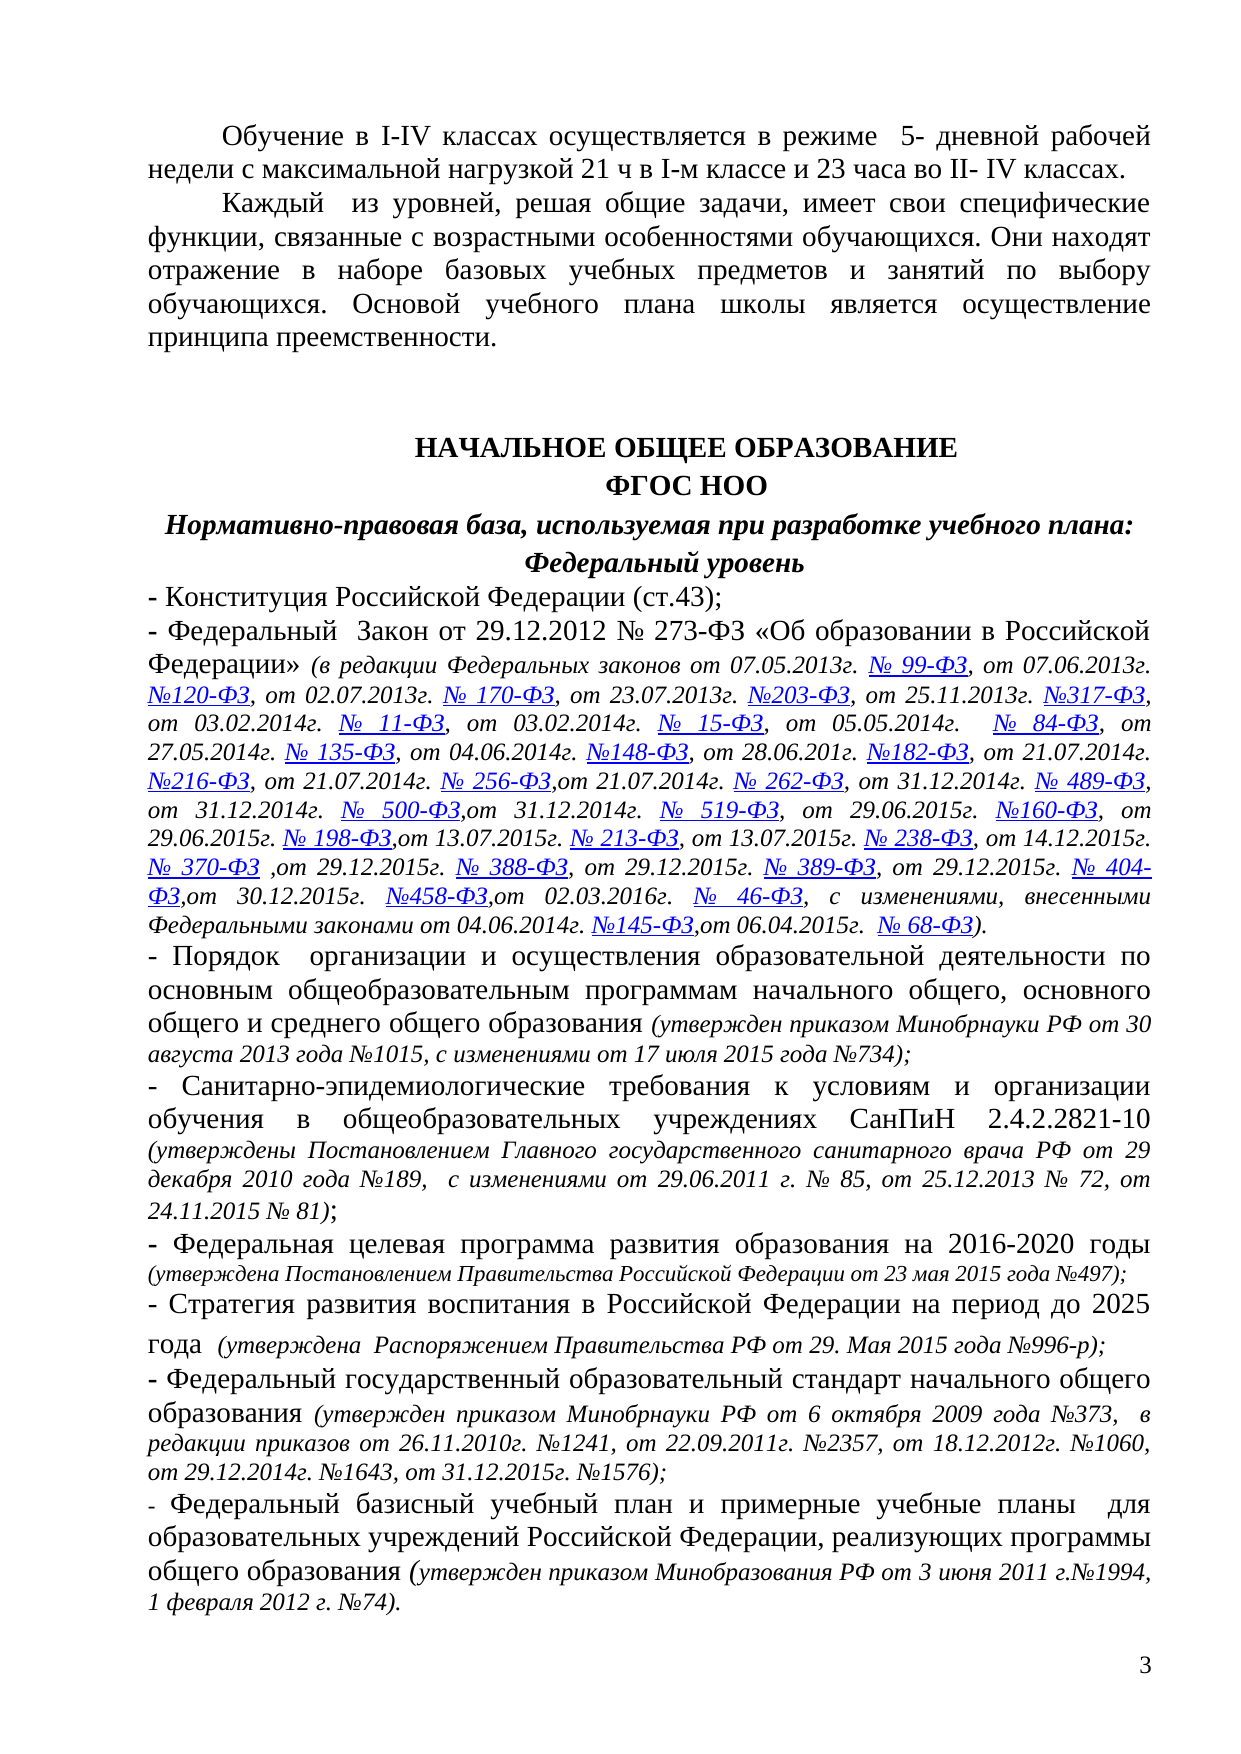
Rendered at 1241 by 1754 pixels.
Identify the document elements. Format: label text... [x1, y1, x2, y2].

text Обучение в I-IV классах осуществляется в режиме 5- дневной рабочей недели с максимальной нагрузкой 21 ч в I-м классе и 23 часа во II- IV классах. [148, 118, 1152, 185]
list - Федеральная целевая программа развития образования на 2016-2020 годы (утверждена Постановлением Правительства Российской Федерации от 23 мая 2015 года №497); [148, 1226, 1152, 1286]
text - Санитарно-эпидемиологические требования к условиям и организации обучения в общеобразовательных учреждениях СанПиН 2.4.2.2821-10 (утверждены Постановлением Главного государственного санитарного врача РФ от 29 декабря 2010 года №189, с изменениями от 29.06.2011 г. № 85, от 25.12.2013 № 72, от 24.11.2015 № 81); [148, 1068, 1152, 1226]
list - Конституция Российской Федерации (ст.43); [148, 579, 1152, 613]
text - Федеральный базисный учебный план и примерные учебные планы для образовательных учреждений Российской Федерации, реализующих программы общего образования (утвержден приказом Минобразования РФ от 3 июня 2011 г.№1994, 1 февраля 2012 г. №74). [148, 1486, 1152, 1615]
text - Федеральный Закон от 29.12.2012 № 273-ФЗ «Об образовании в Российской Федерации» (в редакции Федеральных законов от 07.05.2013г. № 99-ФЗ, от 07.06.2013г. №120-ФЗ, от 02.07.2013г. № 170-ФЗ, от 23.07.2013г. №203-ФЗ, от 25.11.2013г. №317-ФЗ, от 03.02.2014г. № 11-ФЗ, от 03.02.2014г. № 15-ФЗ, от 05.05.2014г. № 84-ФЗ, от 27.05.2014г. № 135-ФЗ, от 04.06.2014г. №148-ФЗ, от 28.06.201г. №182-ФЗ, от 21.07.2014г. №216-ФЗ, от 21.07.2014г. № 256-ФЗ,от 21.07.2014г. № 262-ФЗ, от 31.12.2014г. № 489-ФЗ, от 31.12.2014г. № 500-ФЗ,от 31.12.2014г. № 519-ФЗ, от 29.06.2015г. №160-ФЗ, от 29.06.2015г. № 198-ФЗ,от 13.07.2015г. № 213-ФЗ, от 13.07.2015г. № 238-ФЗ, от 14.12.2015г. № 370-ФЗ ,от 29.12.2015г. № 388-ФЗ, от 29.12.2015г. № 389-ФЗ, от 29.12.2015г. № 404-ФЗ,от 30.12.2015г. №458-ФЗ,от 02.03.2016г. № 46-ФЗ, с изменениями, внесенными Федеральными законами от 04.06.2014г. №145-ФЗ,от 06.04.2015г. № 68-ФЗ). [148, 613, 1152, 938]
text ФГОС НОО [148, 468, 1152, 502]
text Нормативно-правовая база, используемая при разработке учебного плана: [148, 507, 1152, 541]
text Федеральный уровень [148, 546, 1152, 579]
text Каждый из уровней, решая общие задачи, имеет свои специфические функции, связанные с возрастными особенностями обучающихся. Они находят отражение в наборе базовых учебных предметов и занятий по выбору обучающихся. Основой учебного плана школы является осуществление принципа преемственности. [148, 185, 1152, 353]
text - Порядок организации и осуществления образовательной деятельности по основным общеобразовательным программам начального общего, основного общего и среднего общего образования (утвержден приказом Минобрнауки РФ от 30 августа 2013 года №1015, с изменениями от 17 июля 2015 года №734); [148, 938, 1152, 1068]
text - Федеральный государственный образовательный стандарт начального общего образования (утвержден приказом Минобрнауки РФ от 6 октября 2009 года №373, в редакции приказов от 26.11.2010г. №1241, от 22.09.2011г. №2357, от 18.12.2012г. №1060, от 29.12.2014г. №1643, от 31.12.2015г. №1576); [148, 1361, 1152, 1486]
text - Стратегия развития воспитания в Российской Федерации на период до 2025 года (утверждена Распоряжением Правительства РФ от 29. Мая 2015 года №996-р); [148, 1286, 1152, 1361]
text начальное общее образование [148, 430, 1152, 463]
